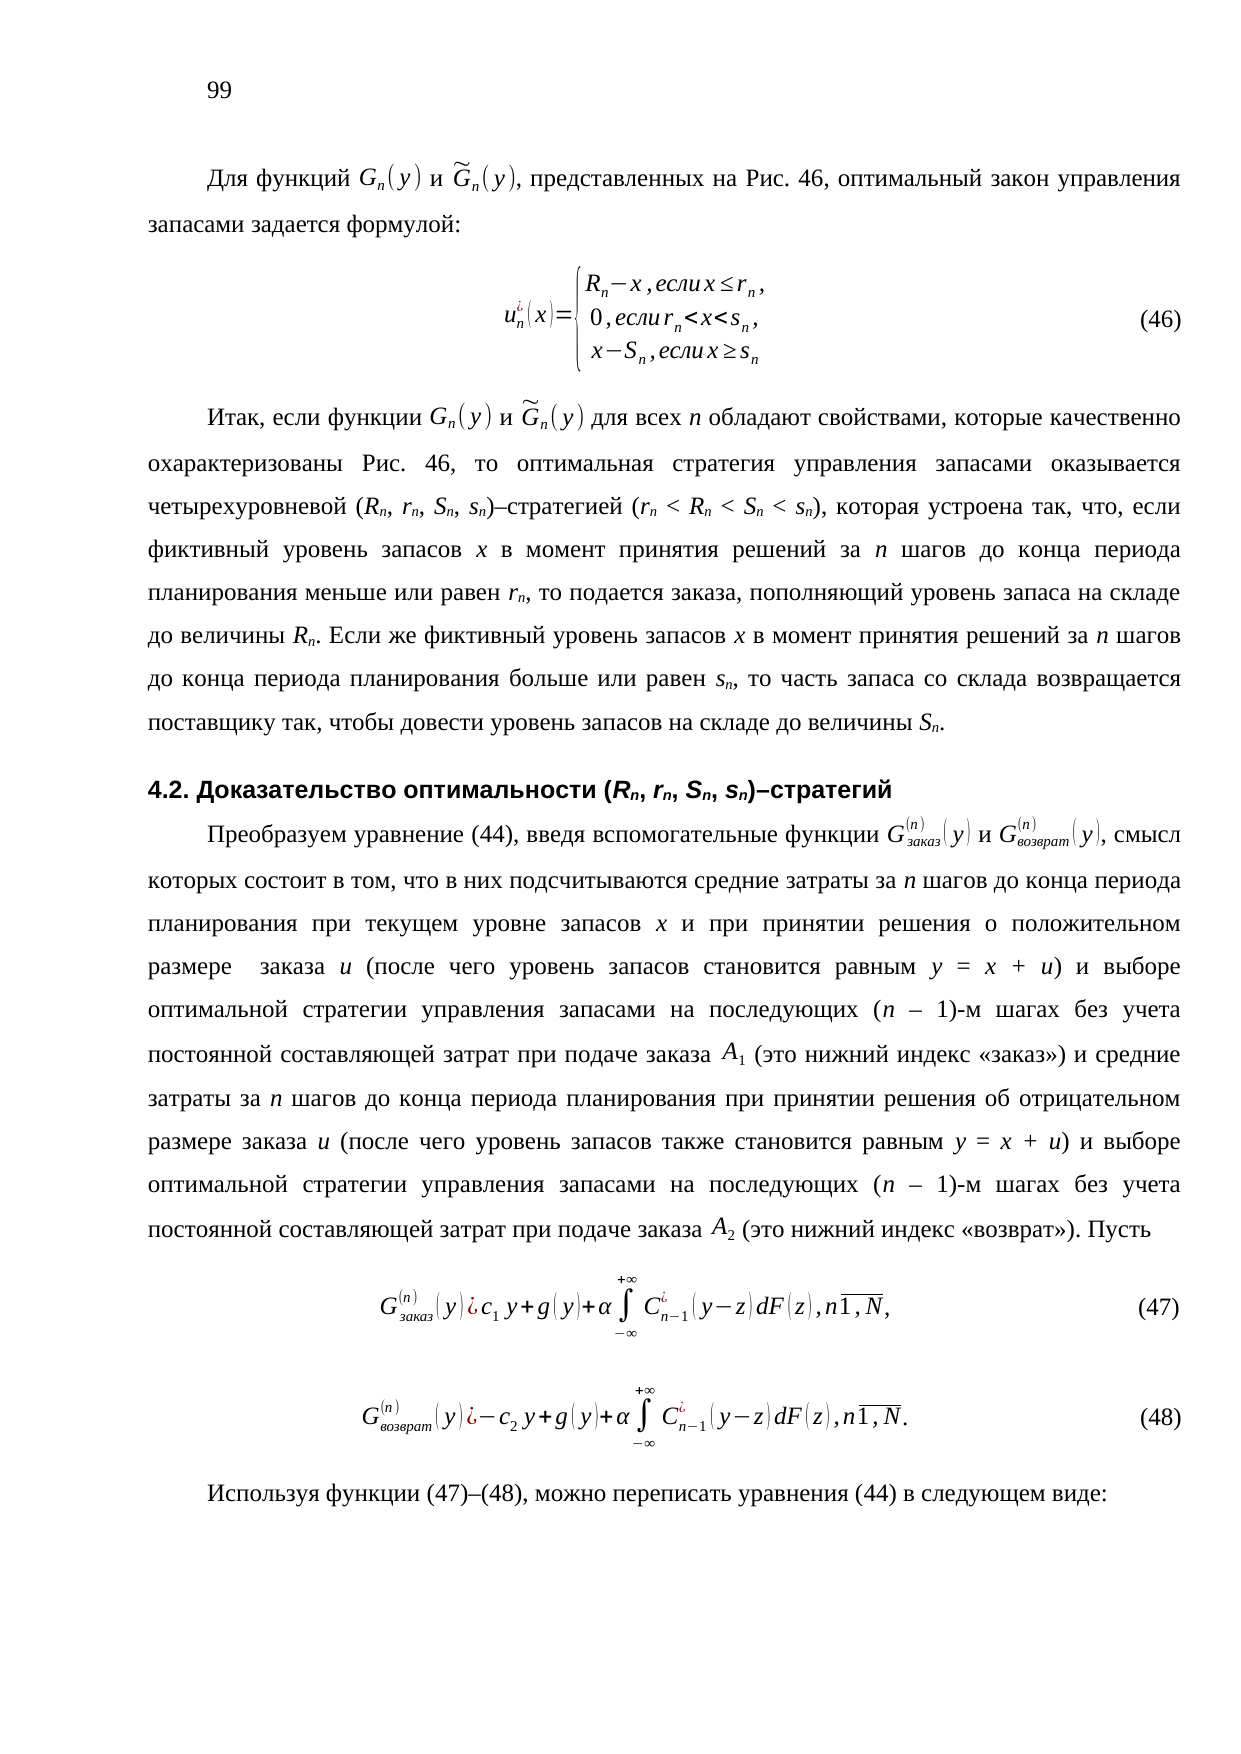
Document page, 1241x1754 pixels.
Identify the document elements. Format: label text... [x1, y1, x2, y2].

text Для функций и , представленных на рис. 46, оптимальный закон управления запасами задается формулой: [148, 161, 1181, 238]
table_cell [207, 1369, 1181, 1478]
subtitle Доказательство оптимальности (Rn, rn, Sn, sn)–стратегий [148, 775, 1181, 803]
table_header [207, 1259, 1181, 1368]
text Используя функции (47)–(48), можно переписать уравнения (44) в следующем виде: [148, 1478, 1181, 1507]
text Преобразуем уравнение (44), введя вспомогательные функции и , смысл которых состоит в том, что в них подсчитываются средние затраты за n шагов до конца периода планирования при текущем уровне запасов x и при принятии решения о положительном размере заказа u (после чего уровень запасов становится равным y = x + u) и выборе оптимальной стратегии управления запасами на последующих (n – 1)-м шагах без учета постоянной составляющей затрат при подаче заказа (это нижний индекс «заказ») и средние затраты за n шагов до конца периода планирования при принятии решения об отрицательном размере заказа u (после чего уровень запасов также становится равным y = x + u) и выборе оптимальной стратегии управления запасами на последующих (n – 1)-м шагах без учета постоянной составляющей затрат при подаче заказа (это нижний индекс «возврат»). Пусть [148, 816, 1181, 1244]
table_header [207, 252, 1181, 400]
text Итак, если функции и для всех n обладают свойствами, которые качественно охарактеризованы рис. 46, то оптимальная стратегия управления запасами оказывается четырехуровневой (Rn, rn, Sn, sn)–стратегией (rn < Rn < Sn < sn), которая устроена так, что, если фиктивный уровень запасов x в момент принятия решений за n шагов до конца периода планирования меньше или равен rn, то подается заказа, пополняющий уровень запаса на складе до величины Rn. Если же фиктивный уровень запасов x в момент принятия решений за n шагов до конца периода планирования больше или равен sn, то часть запаса со склада возвращается поставщику так, чтобы довести уровень запасов на складе до величины Sn. [148, 400, 1181, 735]
